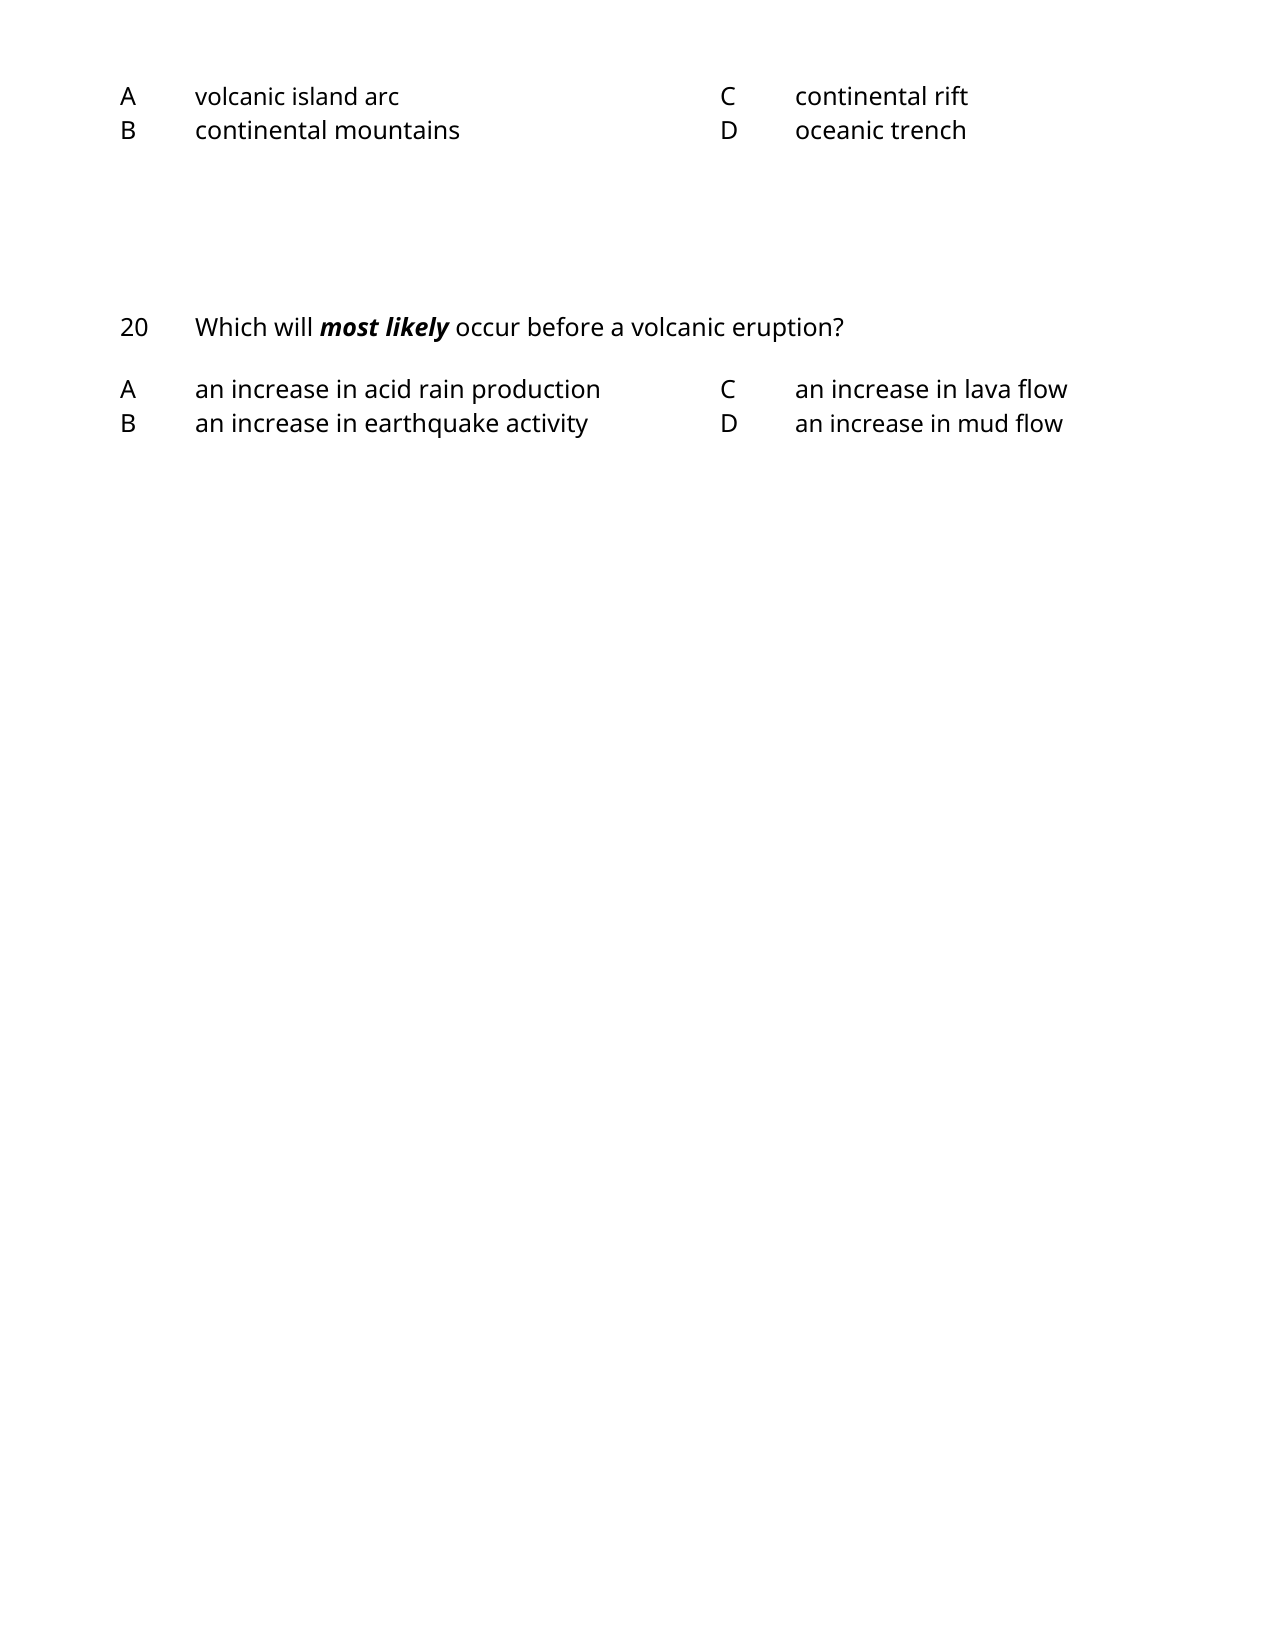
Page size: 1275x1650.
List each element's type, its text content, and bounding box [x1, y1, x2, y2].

text A an increase in acid rain production C an increase in lava flow [45, 372, 1181, 406]
text B an increase in earthquake activity D an increase in mud flow [120, 406, 1247, 440]
text A volcanic island arc C continental rift [120, 79, 1230, 113]
list Which will most likely occur before a volcanic eruption? [120, 310, 961, 344]
text B continental mountains D oceanic trench [120, 113, 1172, 147]
